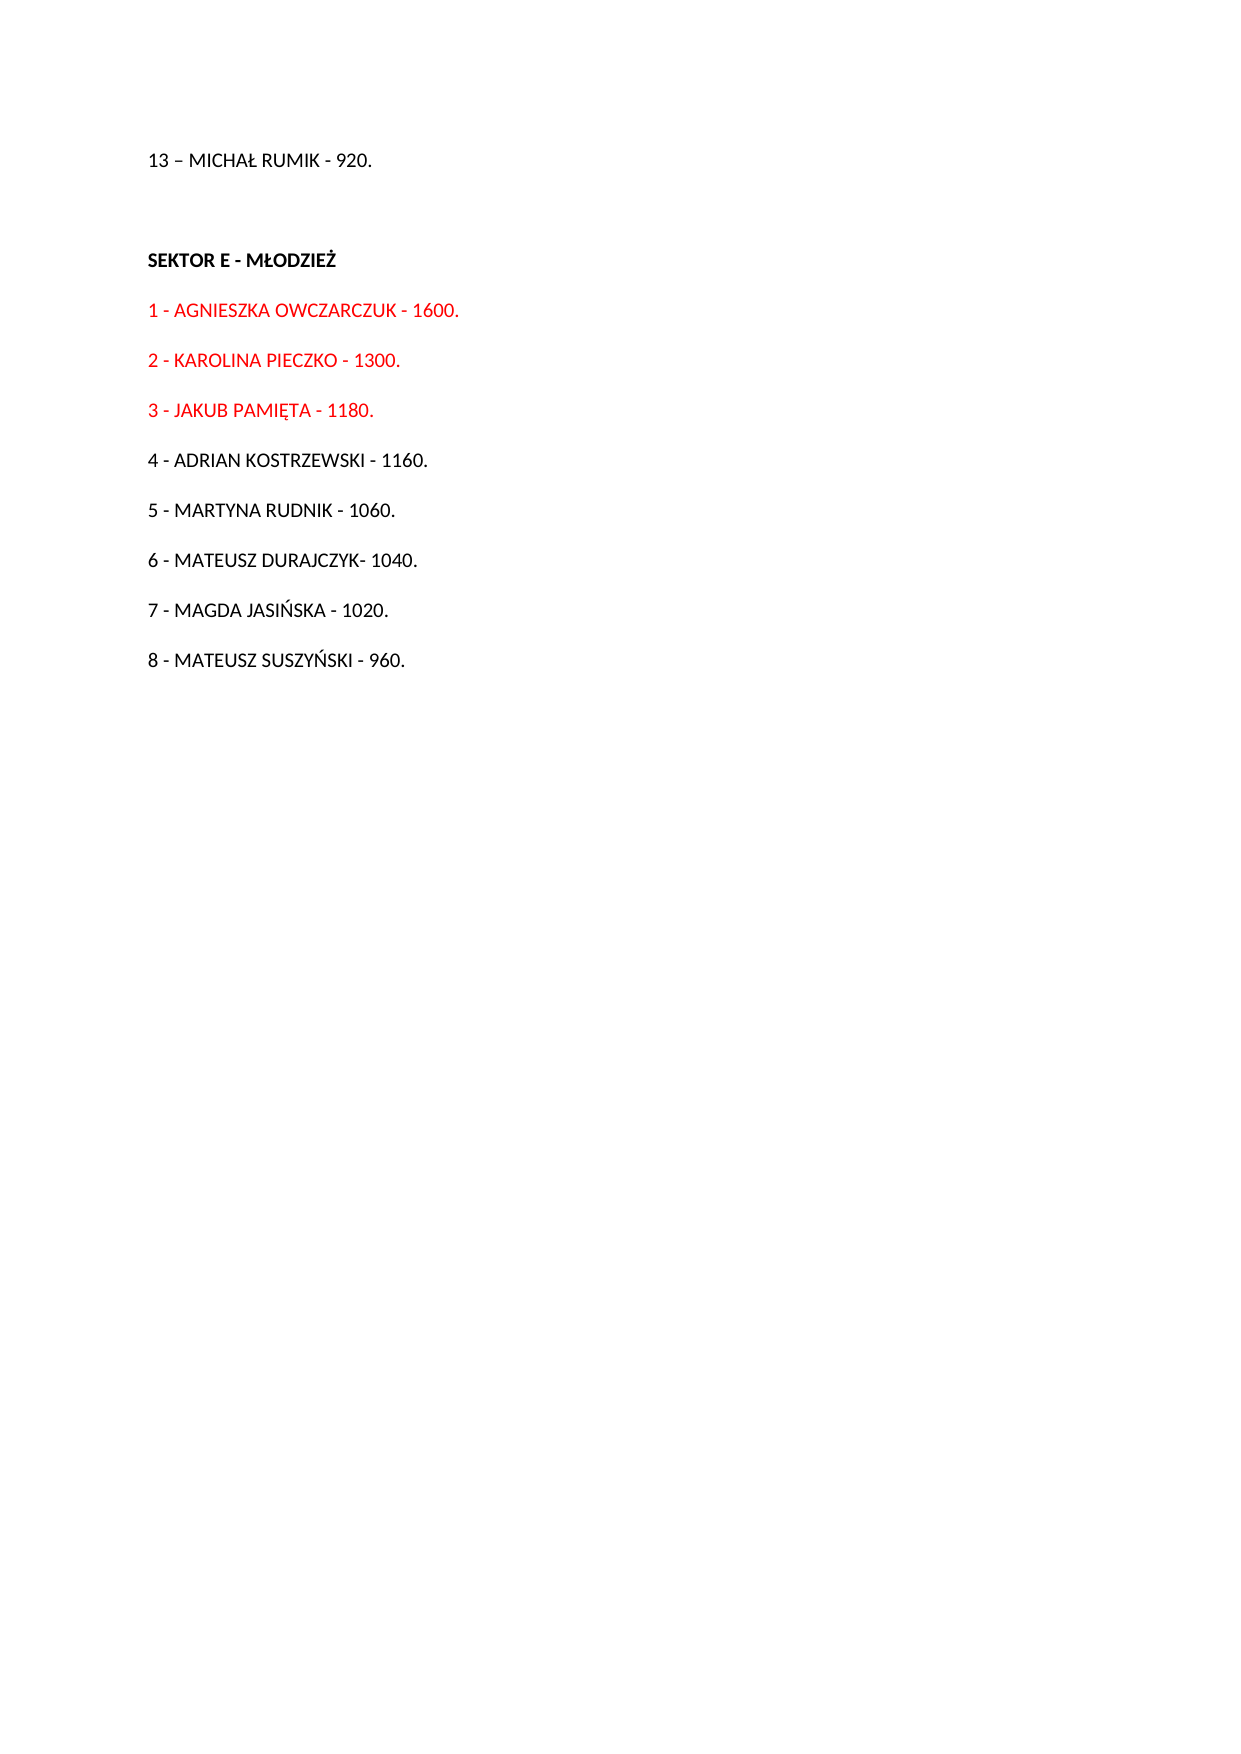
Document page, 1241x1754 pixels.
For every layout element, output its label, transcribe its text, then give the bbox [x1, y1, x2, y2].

text 5 - MARTYNA RUDNIK - 1060. [148, 498, 1093, 523]
text 3 - JAKUB PAMIĘTA - 1180. [148, 398, 1093, 423]
text 6 - MATEUSZ DURAJCZYK- 1040. [148, 548, 1093, 573]
text 7 - MAGDA JASIŃSKA - 1020. [148, 598, 1093, 623]
text 2 - KAROLINA PIECZKO - 1300. [148, 348, 1093, 373]
text 4 - ADRIAN KOSTRZEWSKI - 1160. [148, 448, 1093, 473]
text SEKTOR E - MŁODZIEŻ [148, 248, 1093, 273]
text 8 - MATEUSZ SUSZYŃSKI - 960. [148, 648, 1093, 673]
text 13 – MICHAŁ RUMIK - 920. [148, 148, 1093, 173]
text 1 - AGNIESZKA OWCZARCZUK - 1600. [148, 298, 1093, 323]
